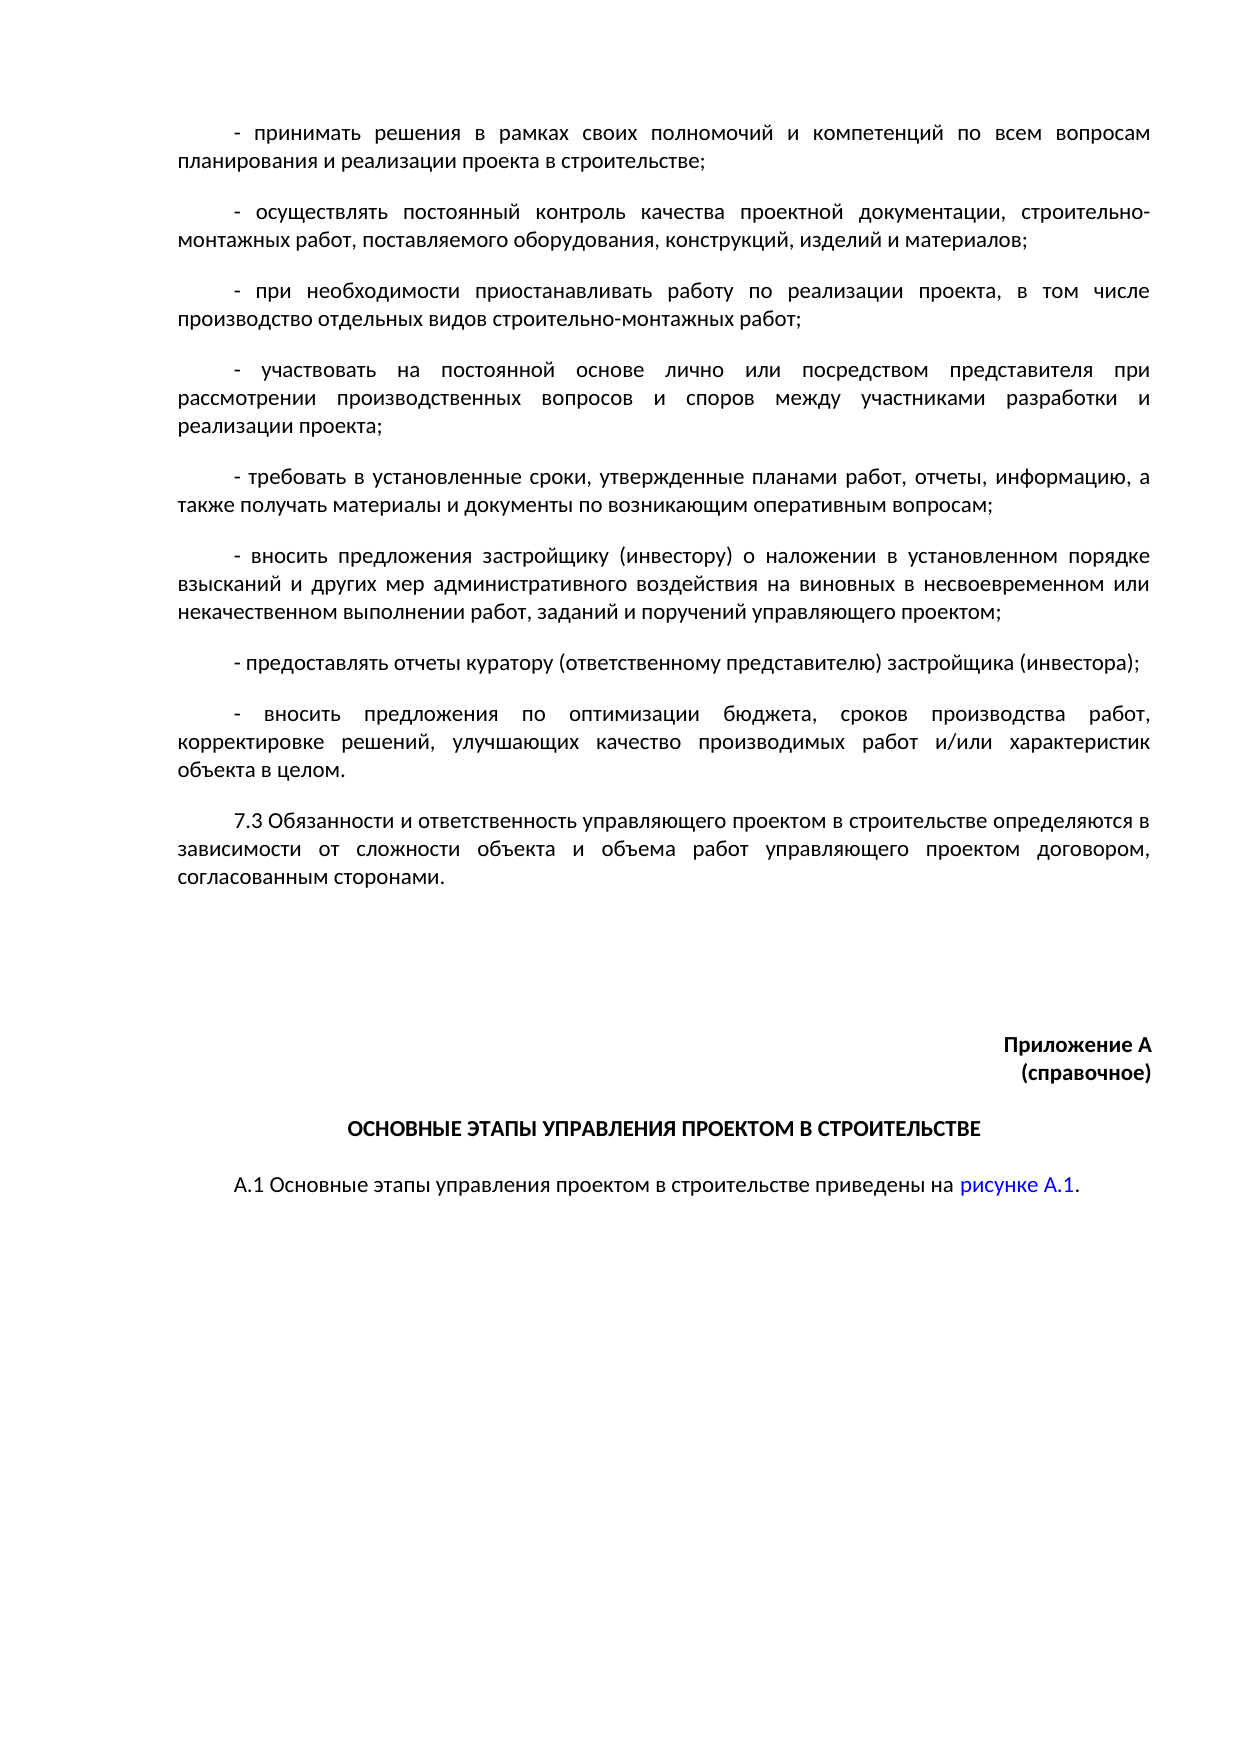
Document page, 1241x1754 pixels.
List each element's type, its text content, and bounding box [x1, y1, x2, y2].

text - осуществлять постоянный контроль качества проектной документации, строительно-монтажных работ, поставляемого оборудования, конструкций, изделий и материалов; [177, 197, 1152, 253]
text - принимать решения в рамках своих полномочий и компетенций по всем вопросам планирования и реализации проекта в строительстве; [177, 118, 1152, 174]
text А.1 Основные этапы управления проектом в строительстве приведены на рисунке А.1. [177, 1170, 1152, 1198]
text - вносить предложения по оптимизации бюджета, сроков производства работ, корректировке решений, улучшающих качество производимых работ и/или характеристик объекта в целом. [177, 699, 1152, 783]
text - предоставлять отчеты куратору (ответственному представителю) застройщика (инвестора); [177, 648, 1152, 676]
text (справочное) [177, 1058, 1152, 1086]
title ОСНОВНЫЕ ЭТАПЫ УПРАВЛЕНИЯ ПРОЕКТОМ В СТРОИТЕЛЬСТВЕ [177, 1114, 1152, 1142]
text - вносить предложения застройщику (инвестору) о наложении в установленном порядке взысканий и других мер административного воздействия на виновных в несвоевременном или некачественном выполнении работ, заданий и поручений управляющего проектом; [177, 541, 1152, 625]
text 7.3 Обязанности и ответственность управляющего проектом в строительстве определяются в зависимости от сложности объекта и объема работ управляющего проектом договором, согласованным сторонами. [177, 806, 1152, 890]
text - участвовать на постоянной основе лично или посредством представителя при рассмотрении производственных вопросов и споров между участниками разработки и реализации проекта; [177, 355, 1152, 439]
text Приложение А [177, 1030, 1152, 1058]
text - при необходимости приостанавливать работу по реализации проекта, в том числе производство отдельных видов строительно-монтажных работ; [177, 276, 1152, 332]
text - требовать в установленные сроки, утвержденные планами работ, отчеты, информацию, а также получать материалы и документы по возникающим оперативным вопросам; [177, 462, 1152, 518]
